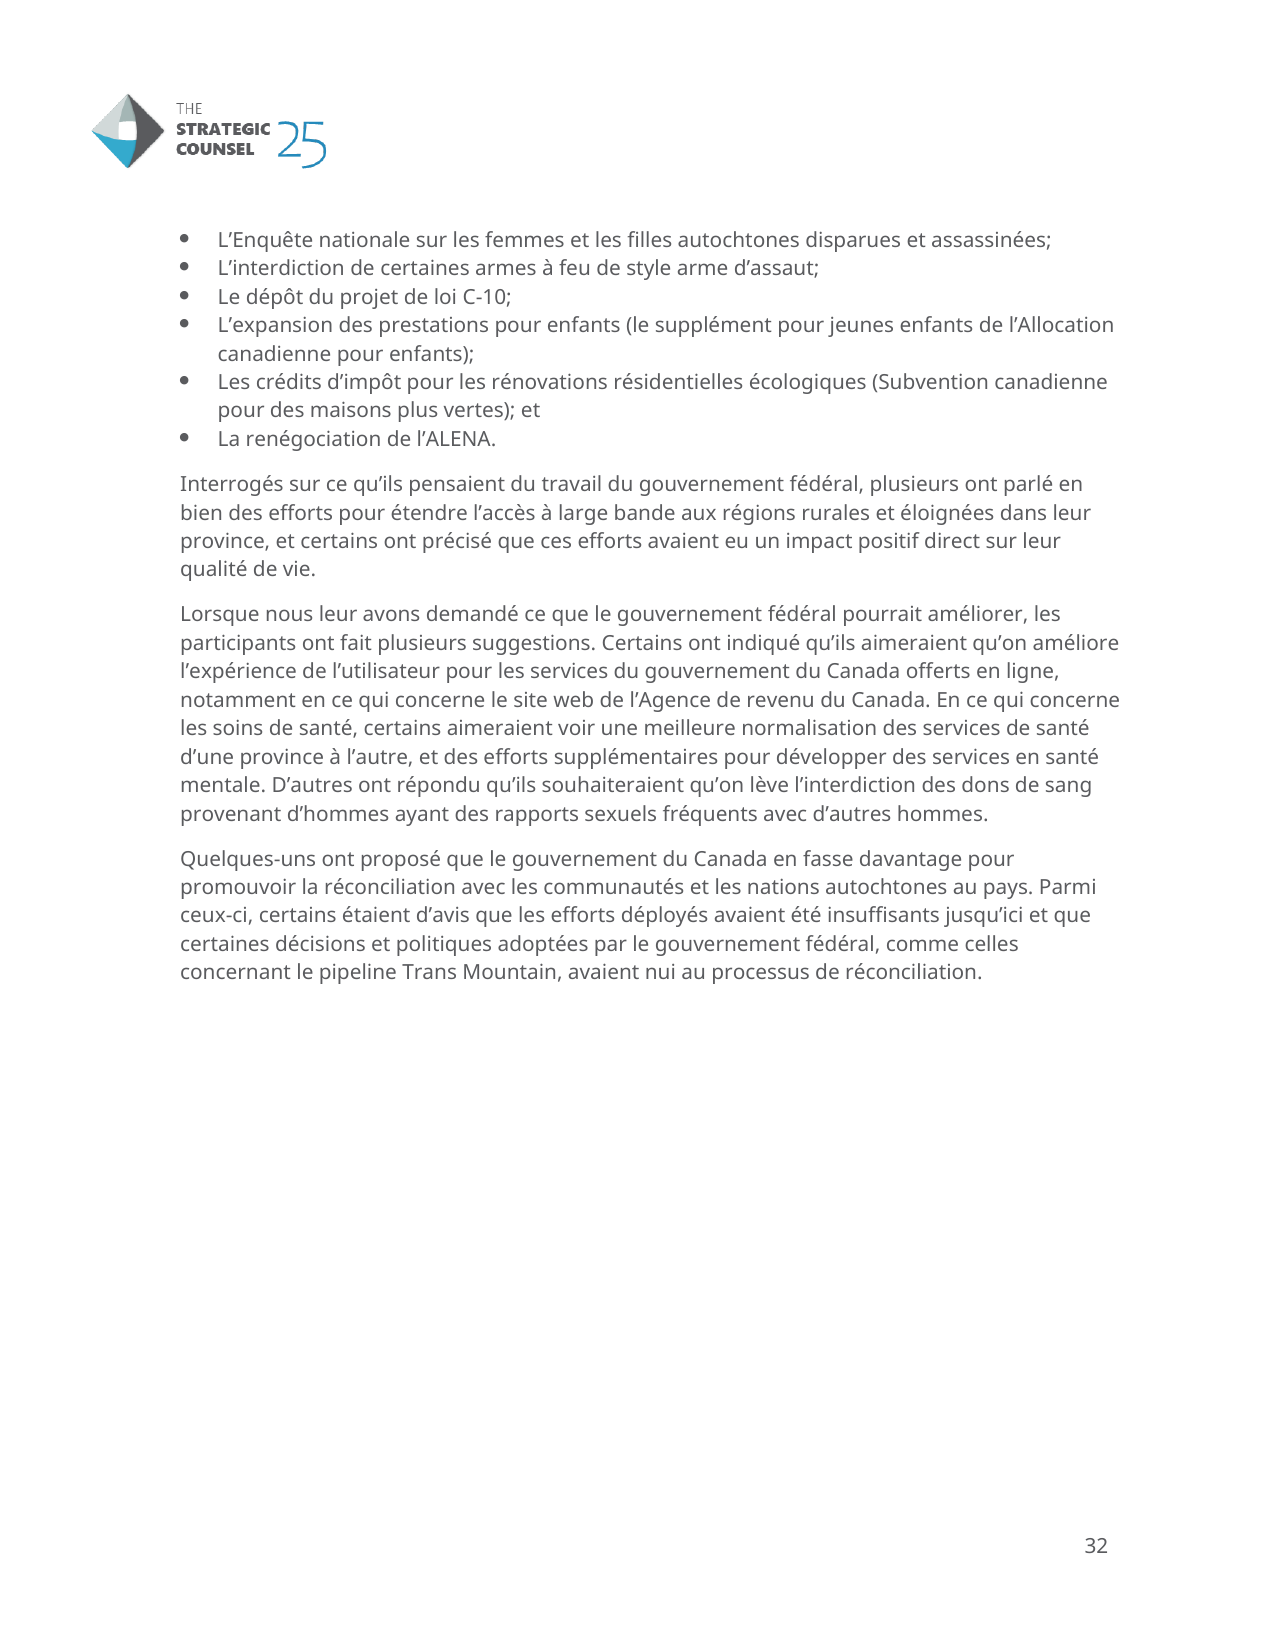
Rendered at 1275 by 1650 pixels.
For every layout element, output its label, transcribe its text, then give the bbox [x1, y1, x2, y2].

list Le dépôt du projet de loi C-10; [180, 282, 1125, 310]
text Interrogés sur ce qu’ils pensaient du travail du gouvernement fédéral, plusieurs ont parlé en bien des efforts pour étendre l’accès à large bande aux régions rurales et éloignées dans leur province, et certains ont précisé que ces efforts avaient eu un impact positif direct sur leur qualité de vie. [180, 469, 1125, 583]
picture [91, 72, 445, 215]
list L’Enquête nationale sur les femmes et les filles autochtones disparues et assassinées; [180, 225, 1125, 253]
list L’expansion des prestations pour enfants (le supplément pour jeunes enfants de l’Allocation canadienne pour enfants); [180, 310, 1125, 367]
list Les crédits d’impôt pour les rénovations résidentielles écologiques (Subvention canadienne pour des maisons plus vertes); et [180, 367, 1125, 424]
text Lorsque nous leur avons demandé ce que le gouvernement fédéral pourrait améliorer, les participants ont fait plusieurs suggestions. Certains ont indiqué qu’ils aimeraient qu’on améliore l’expérience de l’utilisateur pour les services du gouvernement du Canada offerts en ligne, notamment en ce qui concerne le site web de l’Agence de revenu du Canada. En ce qui concerne les soins de santé, certains aimeraient voir une meilleure normalisation des services de santé d’une province à l’autre, et des efforts supplémentaires pour développer des services en santé mentale. D’autres ont répondu qu’ils souhaiteraient qu’on lève l’interdiction des dons de sang provenant d’hommes ayant des rapports sexuels fréquents avec d’autres hommes. [180, 599, 1125, 827]
text Quelques-uns ont proposé que le gouvernement du Canada en fasse davantage pour promouvoir la réconciliation avec les communautés et les nations autochtones au pays. Parmi ceux-ci, certains étaient d’avis que les efforts déployés avaient été insuffisants jusqu’ici et que certaines décisions et politiques adoptées par le gouvernement fédéral, comme celles concernant le pipeline Trans Mountain, avaient nui au processus de réconciliation. [180, 844, 1125, 986]
list La renégociation de l’ALENA. [180, 424, 1125, 452]
list L’interdiction de certaines armes à feu de style arme d’assaut; [180, 253, 1125, 282]
